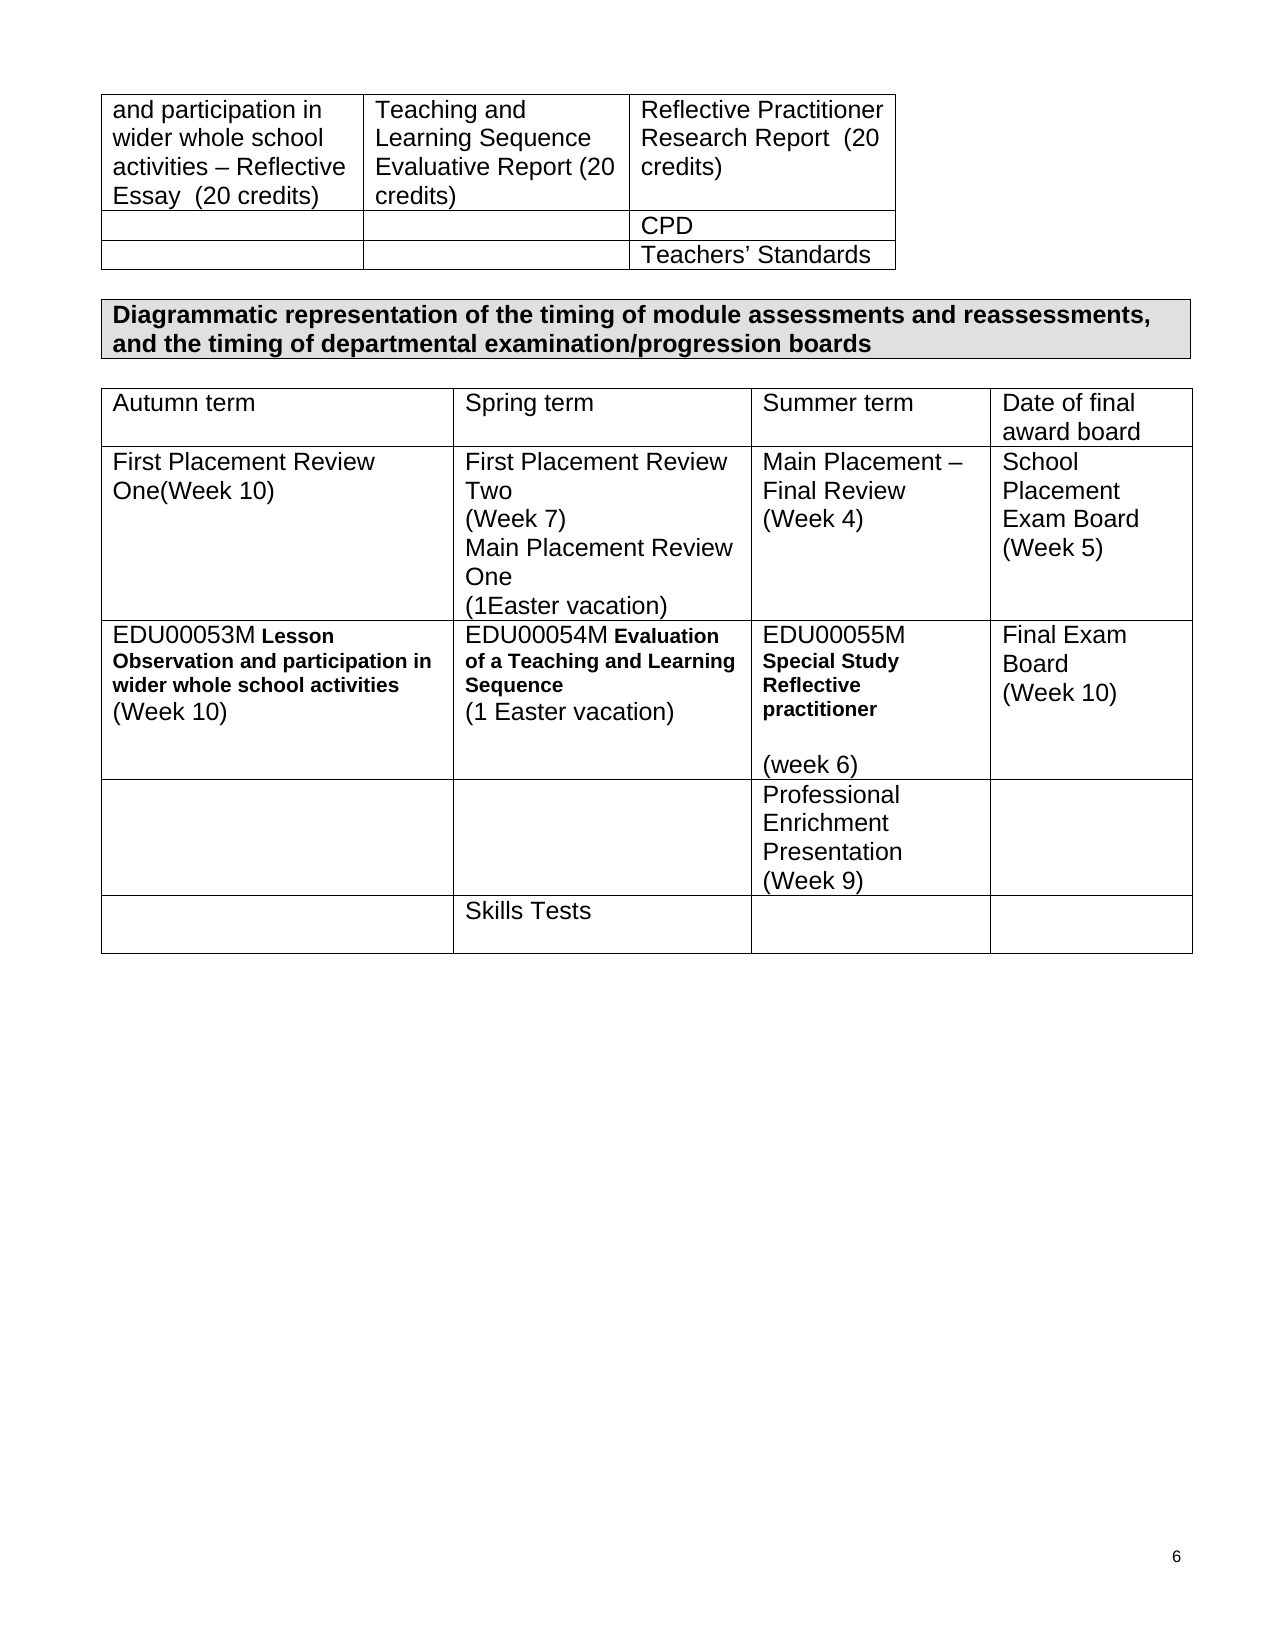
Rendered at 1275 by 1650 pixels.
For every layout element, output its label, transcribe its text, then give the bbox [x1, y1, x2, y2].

table_cell [454, 780, 751, 895]
table_header Summer term [752, 389, 990, 446]
table_cell First Placement Review One(Week 10) [102, 447, 453, 619]
table_cell First Placement Review Two (Week 7) Main Placement Review One (1Easter vacation) [454, 447, 751, 619]
table_cell EDU00055M Special Study Reflective practitioner (week 6) [752, 621, 990, 779]
table_cell [102, 780, 453, 895]
table_cell Teachers’ Standards [630, 241, 895, 269]
table_cell EDU00053M Lesson Observation and participation in wider whole school activities (Week 10) [102, 621, 453, 779]
table_cell [752, 896, 990, 953]
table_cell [102, 95, 363, 210]
table_cell [991, 780, 1192, 895]
table_cell [102, 241, 363, 269]
table_cell Skills Tests [454, 896, 751, 953]
table_cell Final Exam Board (Week 10) [991, 621, 1192, 779]
table_header Date of final award board [991, 389, 1192, 446]
table_cell CPD [630, 211, 895, 239]
table_cell [991, 896, 1192, 953]
table_cell [102, 896, 453, 953]
table_cell Professional Enrichment Presentation (Week 9) [752, 780, 990, 895]
table_cell [364, 241, 629, 269]
table_cell School Placement Exam Board (Week 5) [991, 447, 1192, 619]
table_cell EDU00054M Evaluation of a Teaching and Learning Sequence (1 Easter vacation) [454, 621, 751, 779]
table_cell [364, 95, 629, 210]
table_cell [630, 95, 895, 210]
table_cell Main Placement – Final Review (Week 4) [752, 447, 990, 619]
table_header Autumn term [102, 389, 453, 446]
table_header Diagrammatic representation of the timing of module assessments and reassessments, and the timing of departmental examination/progression boards [102, 300, 1190, 358]
table_cell [102, 211, 363, 239]
table_header Spring term [454, 389, 751, 446]
table_cell [364, 211, 629, 239]
